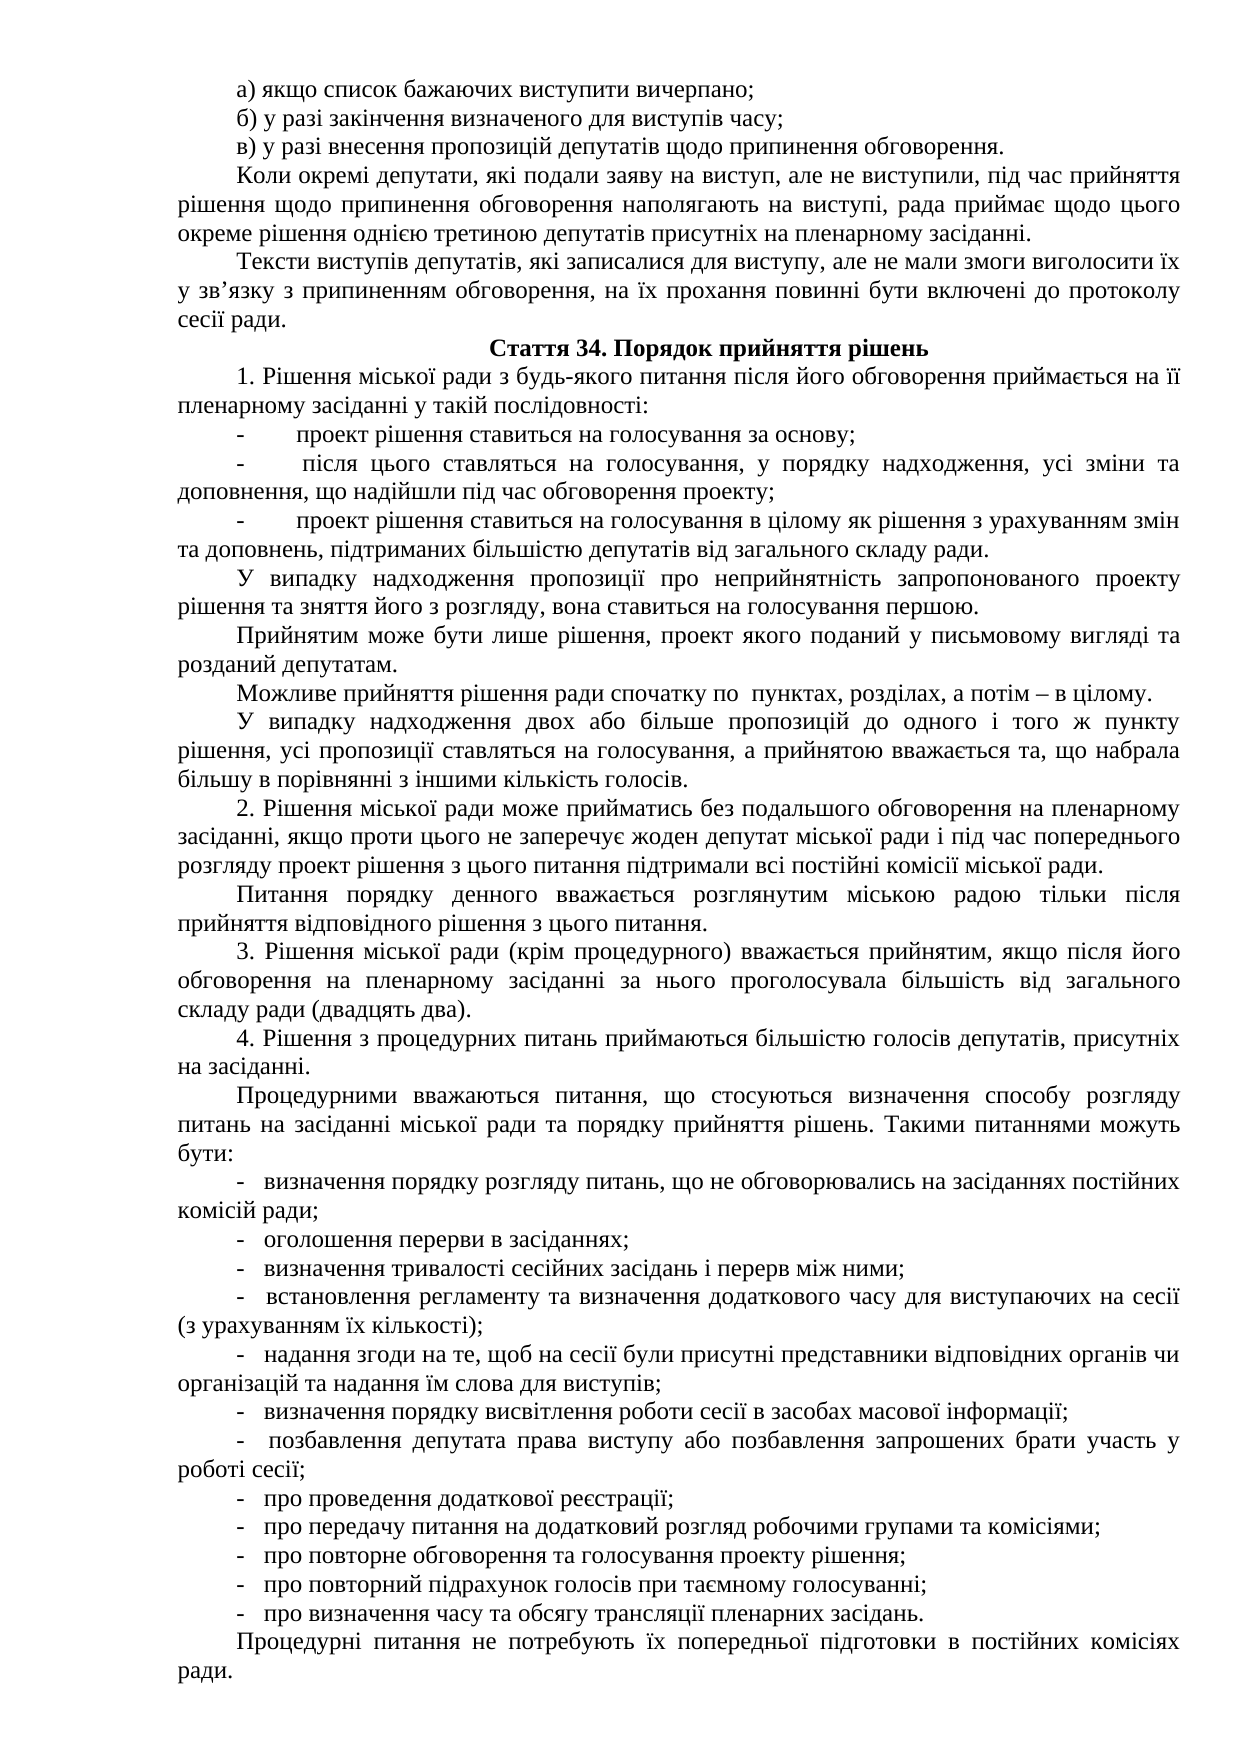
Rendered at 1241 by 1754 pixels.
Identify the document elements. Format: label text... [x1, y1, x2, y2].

text Процедурні питання не потребують їх попередньої підготовки в постійних комісіях ради. [177, 1626, 1181, 1684]
list оголошення перерви в засіданнях; [177, 1224, 1181, 1253]
text б) у разі закінчення визначеного для виступів часу; [177, 103, 1181, 131]
list проект рішення ставиться на голосування в цілому як рішення з урахуванням змін та доповнень, підтриманих більшістю депутатів від загального складу ради. [177, 505, 1181, 563]
list проект рішення ставиться на голосування за основу; [177, 419, 1181, 448]
list про передачу питання на додатковий розгляд робочими групами та комісіями; [177, 1511, 1181, 1540]
list про повторне обговорення та голосування проекту рішення; [177, 1540, 1181, 1569]
text 2. Рішення міської ради може прийматись без подальшого обговорення на пленарному засіданні, якщо проти цього не заперечує жоден депутат міської ради і під час попереднього розгляду проект рішення з цього питання підтримали всі постійні комісії міської ради. [177, 793, 1181, 879]
text У випадку надходження пропозиції про неприйнятність запропонованого проекту рішення та зняття його з розгляду, вона ставиться на голосування першою. [177, 563, 1181, 620]
list надання згоди на те, щоб на сесії були присутні представники відповідних органів чи організацій та надання їм слова для виступів; [177, 1339, 1181, 1396]
list визначення порядку висвітлення роботи сесії в засобах масової інформації; [177, 1396, 1181, 1425]
text Коли окремі депутати, які подали заяву на виступ, але не виступили, під час прийняття рішення щодо припинення обговорення наполягають на виступі, рада приймає щодо цього окреме рішення однією третиною депутатів присутніх на пленарному засіданні. [177, 160, 1181, 246]
text Питання порядку денного вважається розглянутим міською радою тільки після прийняття відповідного рішення з цього питання. [177, 879, 1181, 936]
text Тексти виступів депутатів, які записалися для виступу, але не мали змоги виголосити їх у зв’язку з припиненням обговорення, на їх прохання повинні бути включені до протоколу сесії ради. [177, 246, 1181, 333]
text Можливе прийняття рішення ради спочатку по пунктах, розділах, а потім – в цілому. [177, 678, 1181, 706]
text 1. Рішення міської ради з будь-якого питання після його обговорення приймається на її пленарному засіданні у такій послідовності: [177, 361, 1181, 419]
list встановлення регламенту та визначення додаткового часу для виступаючих на сесії (з урахуванням їх кількості); [177, 1281, 1181, 1339]
list про повторний підрахунок голосів при таємному голосуванні; [177, 1569, 1181, 1598]
text в) у разі внесення пропозицій депутатів щодо припинення обговорення. [177, 131, 1181, 160]
text Стаття 34. Порядок прийняття рішень [177, 333, 1181, 361]
text Прийнятим може бути лише рішення, проект якого поданий у письмовому вигляді та розданий депутатам. [177, 620, 1181, 678]
list позбавлення депутата права виступу або позбавлення запрошених брати участь у роботі сесії; [177, 1425, 1181, 1483]
text 3. Рішення міської ради (крім процедурного) вважається прийнятим, якщо після його обговорення на пленарному засіданні за нього проголосувала більшість від загального складу ради (двадцять два). [177, 936, 1181, 1023]
list визначення тривалості сесійних засідань і перерв між ними; [177, 1253, 1181, 1281]
text Процедурними вважаються питання, що стосуються визначення способу розгляду питань на засіданні міської ради та порядку прийняття рішень. Такими питаннями можуть бути: [177, 1080, 1181, 1166]
list після цього ставляться на голосування, у порядку надходження, усі зміни та доповнення, що надійшли під час обговорення проекту; [177, 448, 1181, 505]
text 4. Рішення з процедурних питань приймаються більшістю голосів депутатів, присутніх на засіданні. [177, 1023, 1181, 1080]
text а) якщо список бажаючих виступити вичерпано; [177, 74, 1181, 103]
list про визначення часу та обсягу трансляції пленарних засідань. [177, 1598, 1181, 1626]
list про проведення додаткової реєстрації; [177, 1483, 1181, 1511]
list визначення порядку розгляду питань, що не обговорювались на засіданнях постійних комісій ради; [177, 1166, 1181, 1224]
text У випадку надходження двох або більше пропозицій до одного і того ж пункту рішення, усі пропозиції ставляться на голосування, а прийнятою вважається та, що набрала більшу в порівнянні з іншими кількість голосів. [177, 706, 1181, 793]
